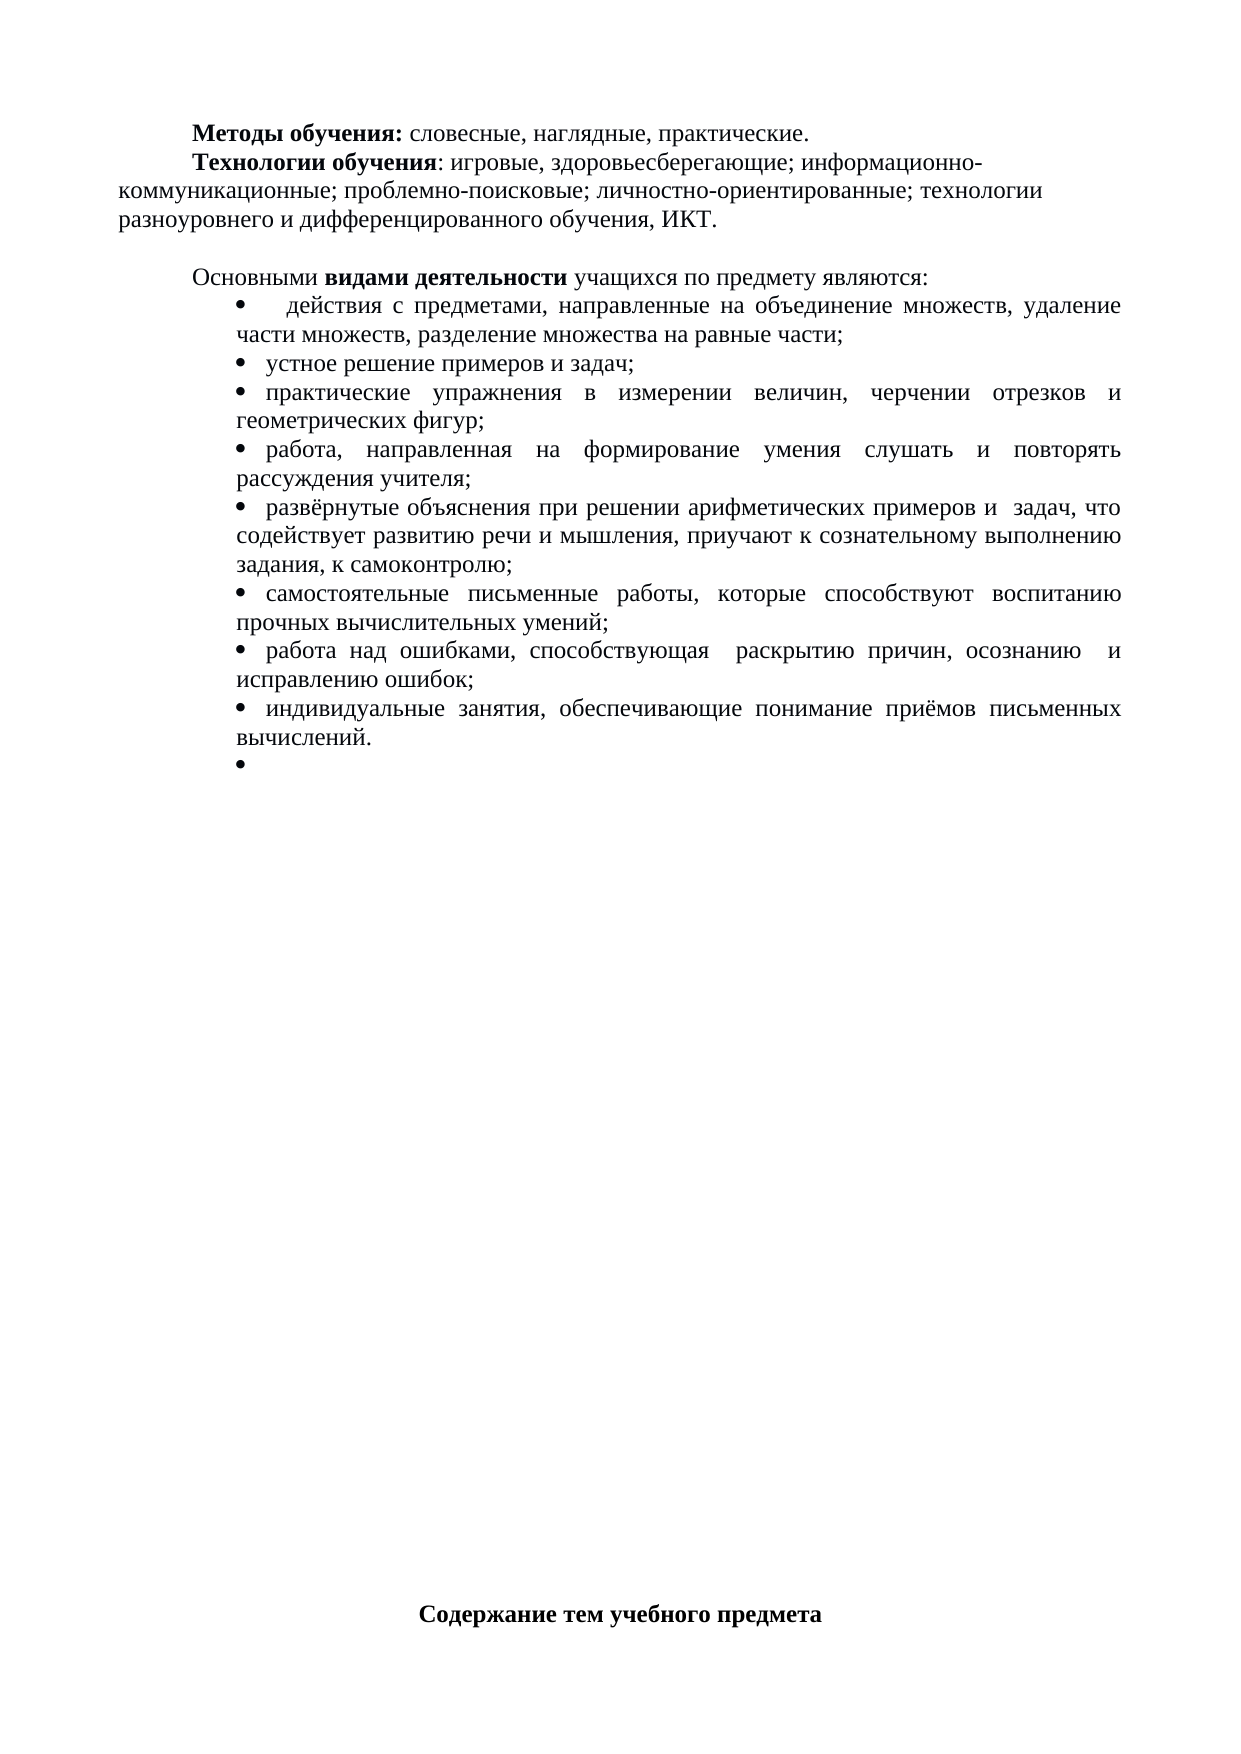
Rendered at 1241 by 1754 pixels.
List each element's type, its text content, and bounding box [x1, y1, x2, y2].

text Содержание тем учебного предмета [118, 1599, 1122, 1627]
text Основными видами деятельности учащихся по предмету являются: [118, 262, 1122, 291]
list работа, направленная на формирование умения слушать и повторять рассуждения учителя; [236, 434, 1122, 492]
text Методы обучения: словесные, наглядные, практические. [118, 118, 1122, 147]
list практические упражнения в измерении величин, черчении отрезков и геометрических фигур; [236, 377, 1122, 434]
list развёрнутые объяснения при решении арифметических примеров и задач, что содействует развитию речи и мышления, приучают к сознательному выполнению задания, к самоконтролю; [236, 492, 1122, 578]
list самостоятельные письменные работы, которые способствуют воспитанию прочных вычислительных умений; [236, 578, 1122, 636]
list работа над ошибками, способствующая раскрытию причин, осознанию и исправлению ошибок; [236, 636, 1122, 693]
list устное решение примеров и задач; [236, 348, 1122, 377]
list действия с предметами, направленные на объединение множеств, удаление части множеств, разделение множества на равные части; [236, 291, 1122, 348]
text Технологии обучения: игровые, здоровьесберегающие; информационно-коммуникационные; проблемно-поисковые; личностно-ориентированные; технологии разноуровнего и дифференцированного обучения, ИКТ. [118, 147, 1122, 233]
list индивидуальные занятия, обеспечивающие понимание приёмов письменных вычислений. [236, 693, 1122, 751]
